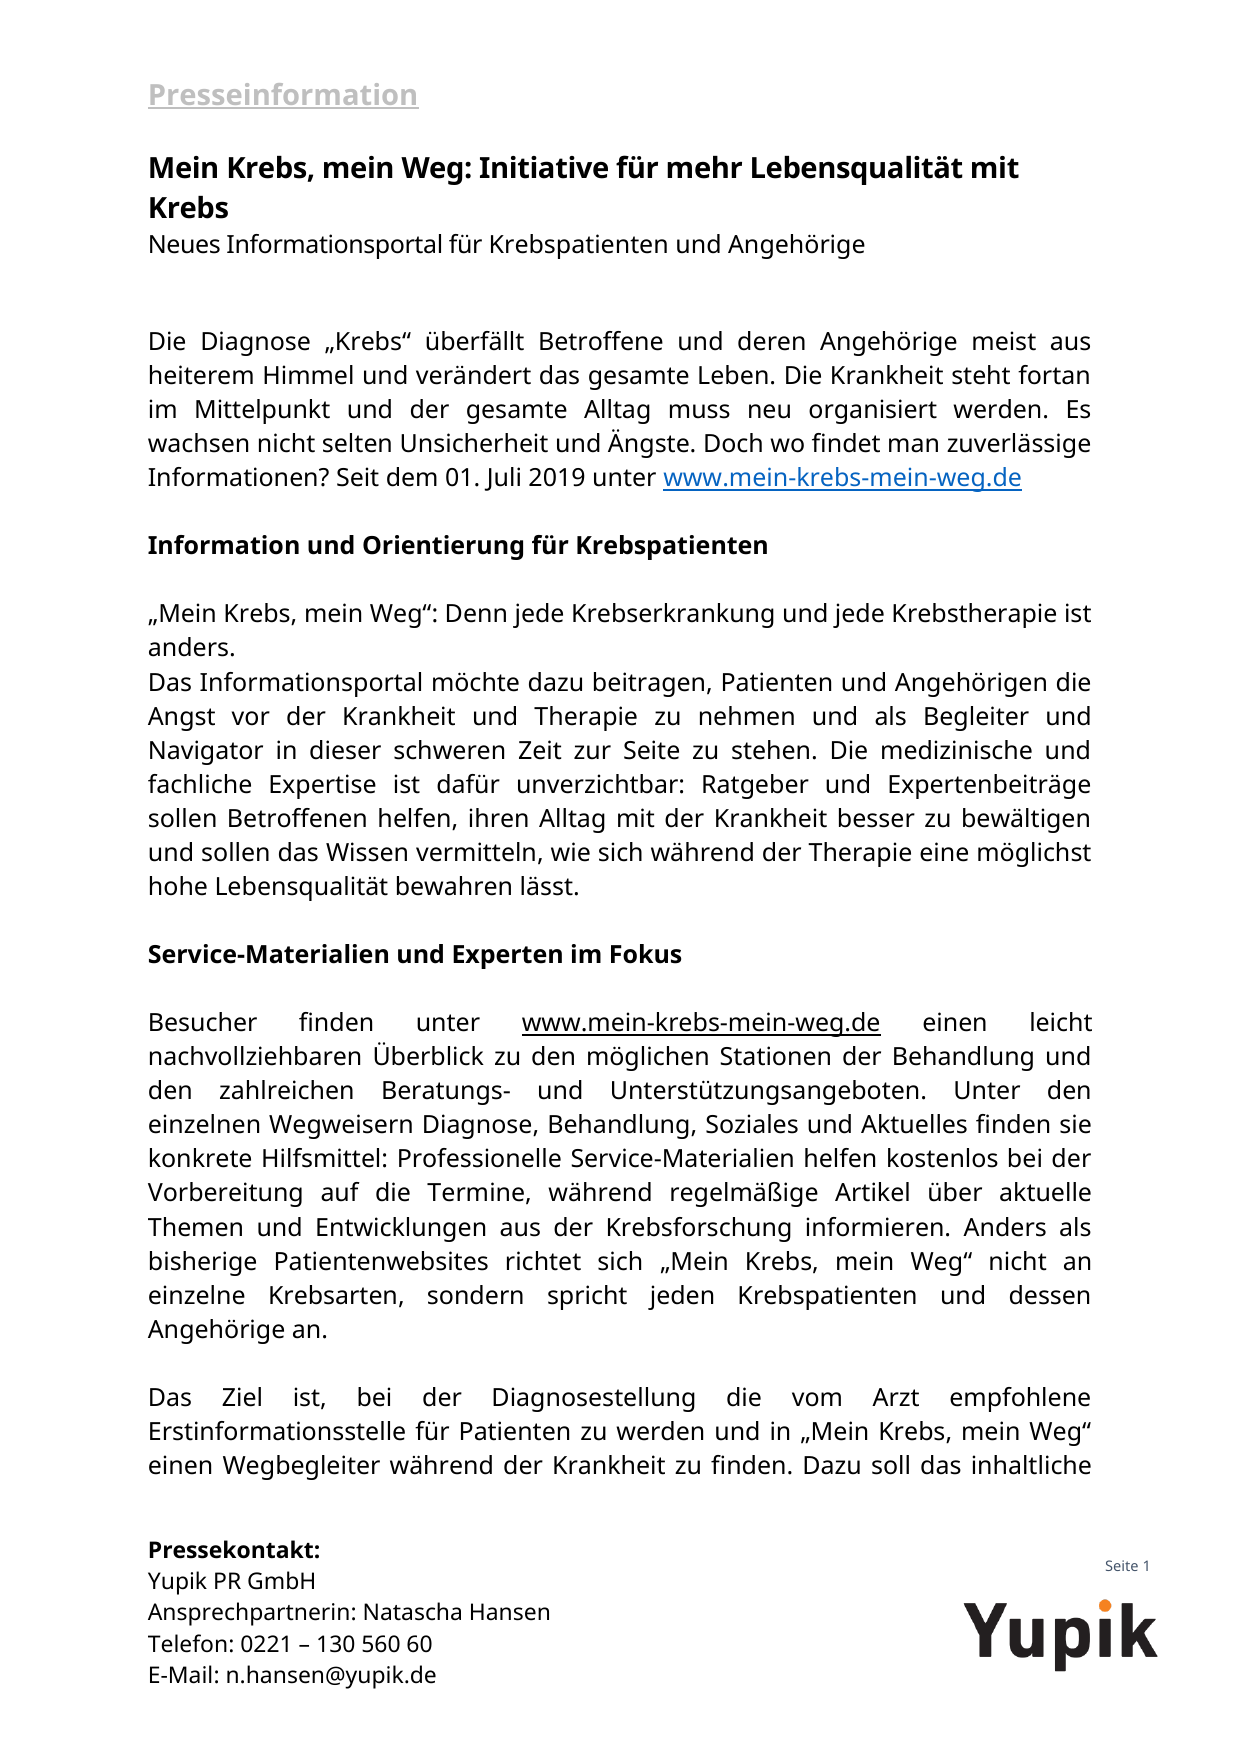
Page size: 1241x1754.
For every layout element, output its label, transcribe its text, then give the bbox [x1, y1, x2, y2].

text Das Informationsportal möchte dazu beitragen, Patienten und Angehörigen die Angst vor der Krankheit und Therapie zu nehmen und als Begleiter und Navigator in dieser schweren Zeit zur Seite zu stehen. Die medizinische und fachliche Expertise ist dafür unverzichtbar: Ratgeber und Expertenbeiträge sollen Betroffenen helfen, ihren Alltag mit der Krankheit besser zu bewältigen und sollen das Wissen vermitteln, wie sich während der Therapie eine möglichst hohe Lebensqualität bewahren lässt. [148, 664, 1093, 903]
text Mein Krebs, mein Weg: Initiative für mehr Lebensqualität mit Krebs [148, 148, 1093, 227]
text Neues Informationsportal für Krebspatienten und Angehörige [148, 227, 1093, 261]
text Besucher finden unter www.mein-krebs-mein-weg.de einen leicht nachvollziehbaren Überblick zu den möglichen Stationen der Behandlung und den zahlreichen Beratungs- und Unterstützungsangeboten. Unter den einzelnen Wegweisern Diagnose, Behandlung, Soziales und Aktuelles finden sie konkrete Hilfsmittel: Professionelle Service-Materialien helfen kostenlos bei der Vorbereitung auf die Termine, während regelmäßige Artikel über aktuelle Themen und Entwicklungen aus der Krebsforschung informieren. Anders als bisherige Patientenwebsites richtet sich „Mein Krebs, mein Weg“ nicht an einzelne Krebsarten, sondern spricht jeden Krebspatienten und dessen Angehörige an. [148, 1005, 1093, 1345]
text „Mein Krebs, mein Weg“: Denn jede Krebserkrankung und jede Krebstherapie ist anders. [148, 596, 1093, 664]
text Information und Orientierung für Krebspatienten [148, 528, 1093, 562]
text Service-Materialien und Experten im Fokus [148, 937, 1093, 971]
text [148, 1379, 1093, 1482]
text Die Diagnose „Krebs“ überfällt Betroffene und deren Angehörige meist aus heiterem Himmel und verändert das gesamte Leben. Die Krankheit steht fortan im Mittelpunkt und der gesamte Alltag muss neu organisiert werden. Es wachsen nicht selten Unsicherheit und Ängste. Doch wo findet man zuverlässige Informationen? Seit dem 01. Juli 2019 unter www.mein-krebs-mein-weg.de [148, 323, 1093, 494]
